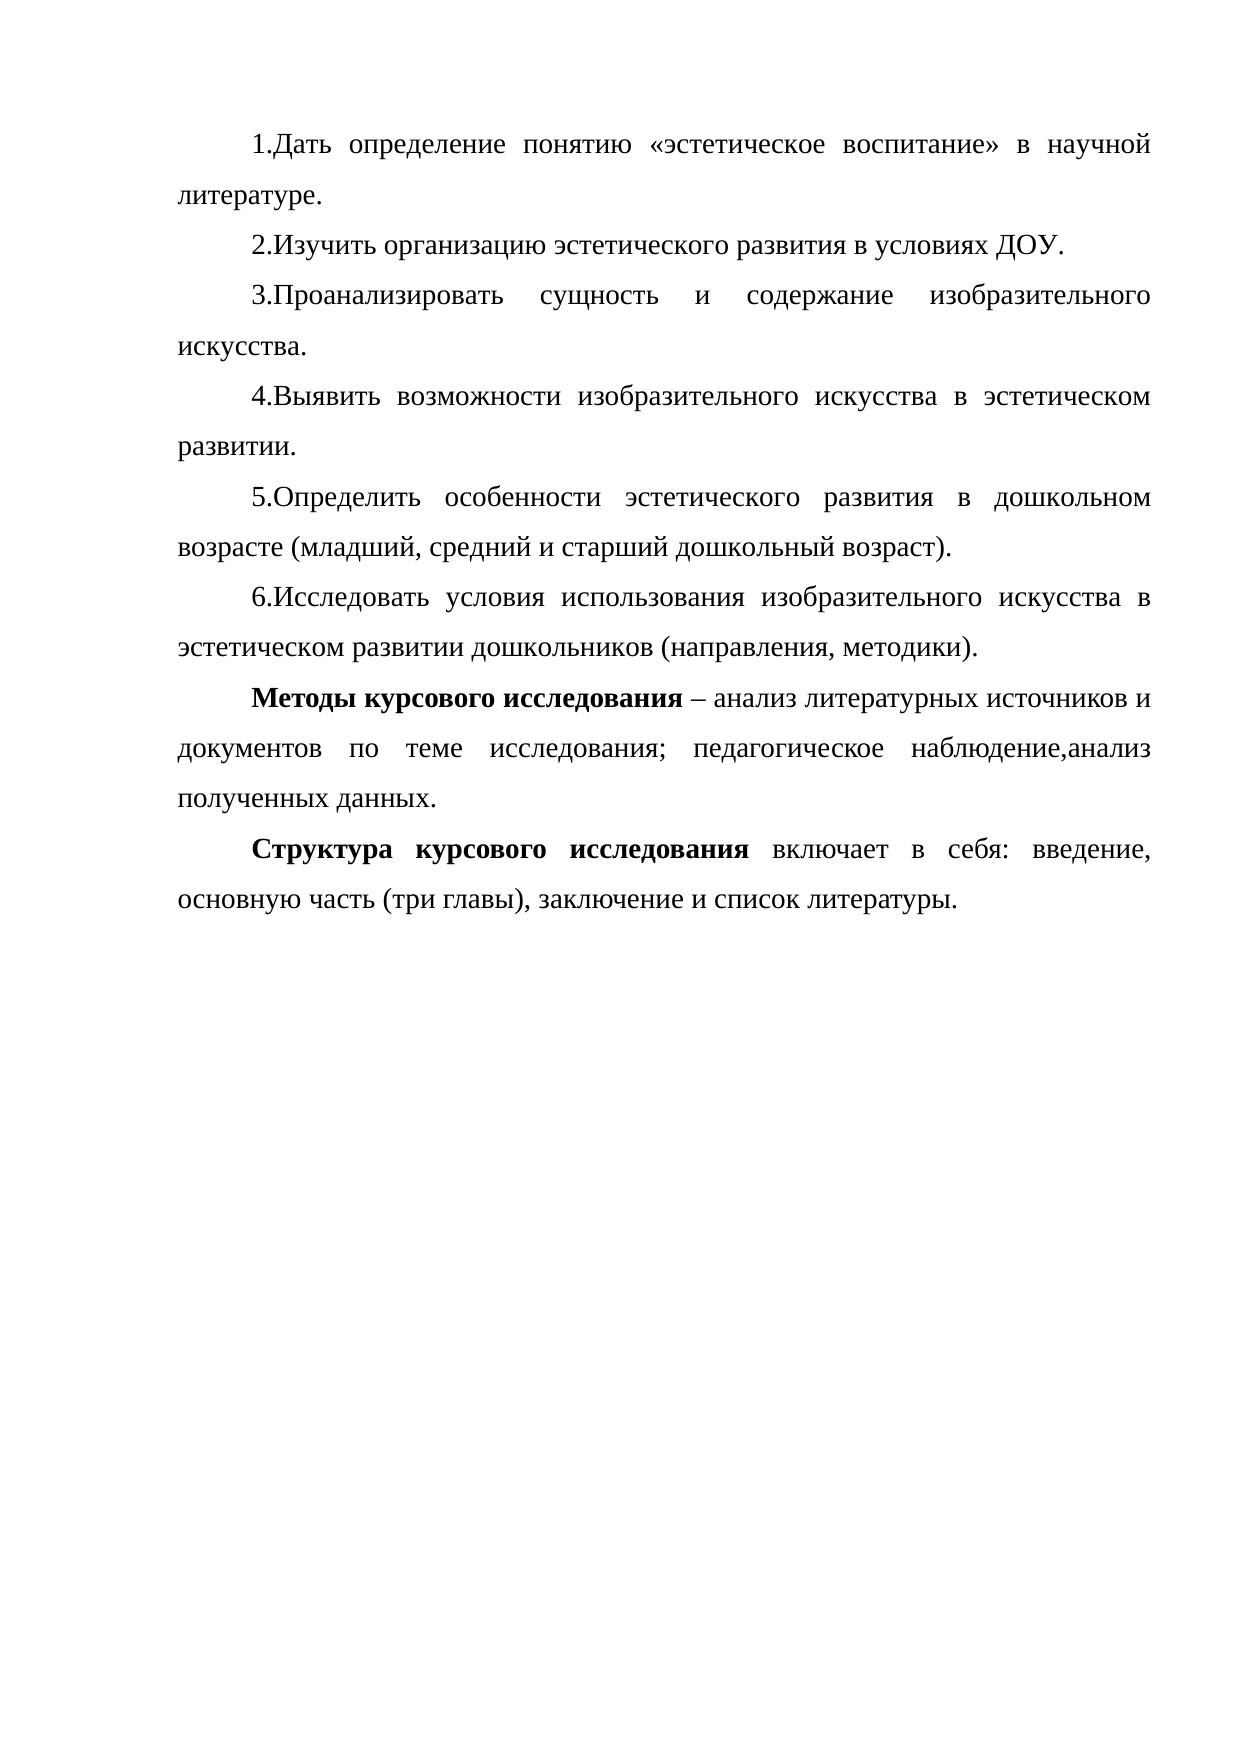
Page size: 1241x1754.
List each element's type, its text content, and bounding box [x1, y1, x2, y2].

text 6.Исследовать условия использования изобразительного искусства в эстетическом развитии дошкольников (направления, методики). [177, 579, 1152, 663]
text 3.Проанализировать сущность и содержание изобразительного искусства. [177, 277, 1152, 361]
text 4.Выявить возможности изобразительного искусства в эстетическом развитии. [177, 378, 1152, 462]
text 5.Определить особенности эстетического развития в дошкольном возрасте (младший, средний и старший дошкольный возраст). [177, 479, 1152, 562]
text 1.Дать определение понятию «эстетическое воспитание» в научной литературе. [177, 126, 1152, 210]
text 2.Изучить организацию эстетического развития в условиях ДОУ. [177, 227, 1152, 261]
text Структура курсового исследования включает в себя: введение, основную часть (три главы), заключение и список литературы. [177, 831, 1152, 915]
text Методы курсового исследования – анализ литературных источников и документов по теме исследования; педагогическое наблюдение,анализ полученных данных. [177, 680, 1152, 814]
